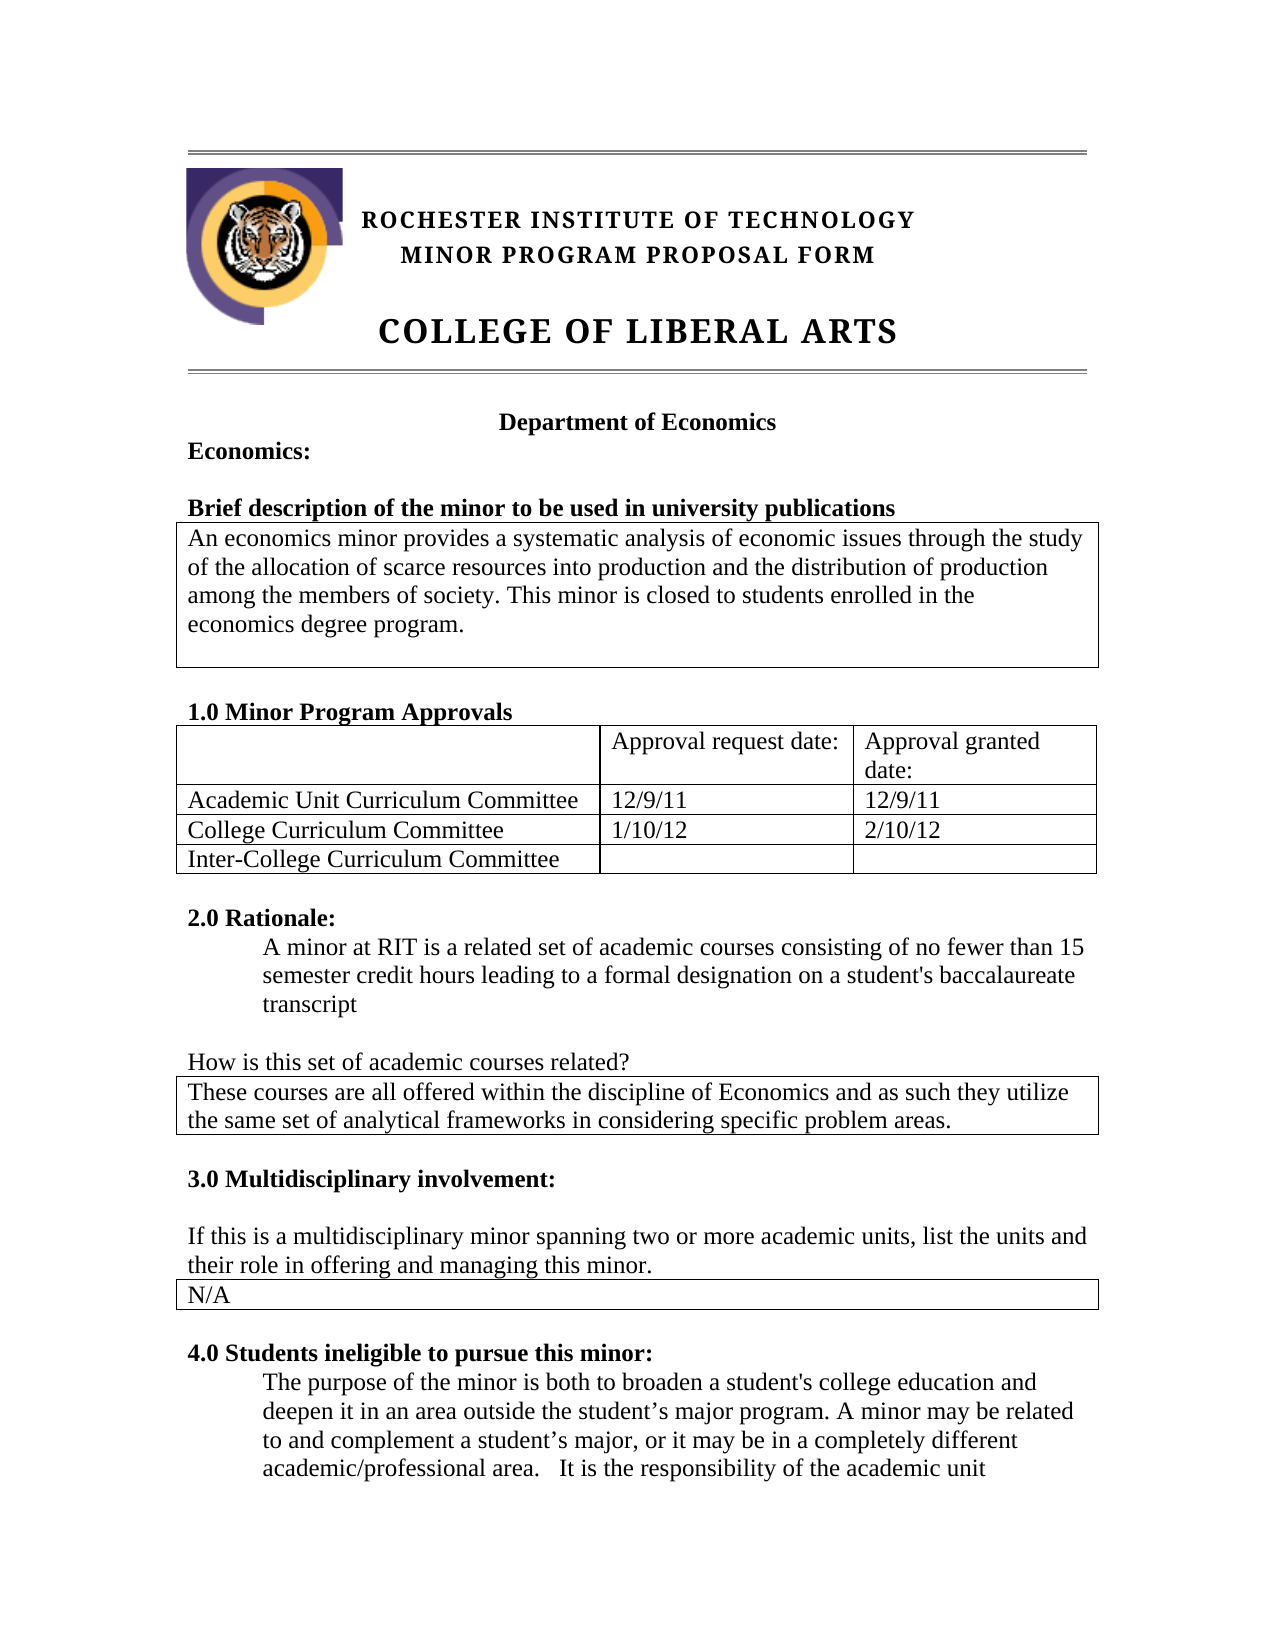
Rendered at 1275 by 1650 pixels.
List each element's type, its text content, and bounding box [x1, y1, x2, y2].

text College of liberal arts [187, 286, 1087, 374]
table_cell 1/10/12 [601, 815, 853, 843]
text Rochester INSTITUTE OF TECHNOLOGY [343, 183, 1087, 218]
text 1.0 Minor Program Approvals [187, 697, 1087, 725]
table_cell [601, 845, 853, 873]
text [262, 1367, 1087, 1482]
table_header An economics minor provides a systematic analysis of economic issues through the study of the allocation of scarce resources into production and the distribution of production among the members of society. This minor is closed to students enrolled in the economics degree program. [177, 523, 1098, 667]
text Economics: [187, 436, 1087, 464]
text Brief description of the minor to be used in university publications [187, 493, 1087, 522]
table_cell [854, 845, 1096, 873]
table_cell College Curriculum Committee [177, 815, 599, 843]
text A minor at RIT is a related set of academic courses consisting of no fewer than 15 semester credit hours leading to a formal designation on a student's baccalaureate transcript [262, 932, 1087, 1018]
text Minor Program proposal form [343, 218, 1087, 271]
table_cell Academic Unit Curriculum Committee [177, 785, 599, 814]
table_cell Inter-College Curriculum Committee [177, 845, 599, 873]
table_header These courses are all offered within the discipline of Economics and as such they utilize the same set of analytical frameworks in considering specific problem areas. [177, 1077, 1098, 1134]
table_cell 2/10/12 [854, 815, 1096, 843]
table_header Approval granted date: [854, 726, 1096, 784]
picture [186, 168, 343, 325]
text 2.0 Rationale: [187, 903, 1087, 932]
table_header [177, 726, 599, 784]
text Department of Economics [187, 407, 1087, 436]
text How is this set of academic courses related? [187, 1047, 1087, 1076]
table_header N/A [177, 1280, 1098, 1309]
text 4.0 Students ineligible to pursue this minor: [187, 1338, 1087, 1367]
table_cell 12/9/11 [601, 785, 853, 814]
table_header Approval request date: [601, 726, 853, 784]
text If this is a multidisciplinary minor spanning two or more academic units, list the units and their role in offering and managing this minor. [187, 1221, 1087, 1279]
table_cell 12/9/11 [854, 785, 1096, 814]
text 3.0 Multidisciplinary involvement: [187, 1164, 1087, 1193]
